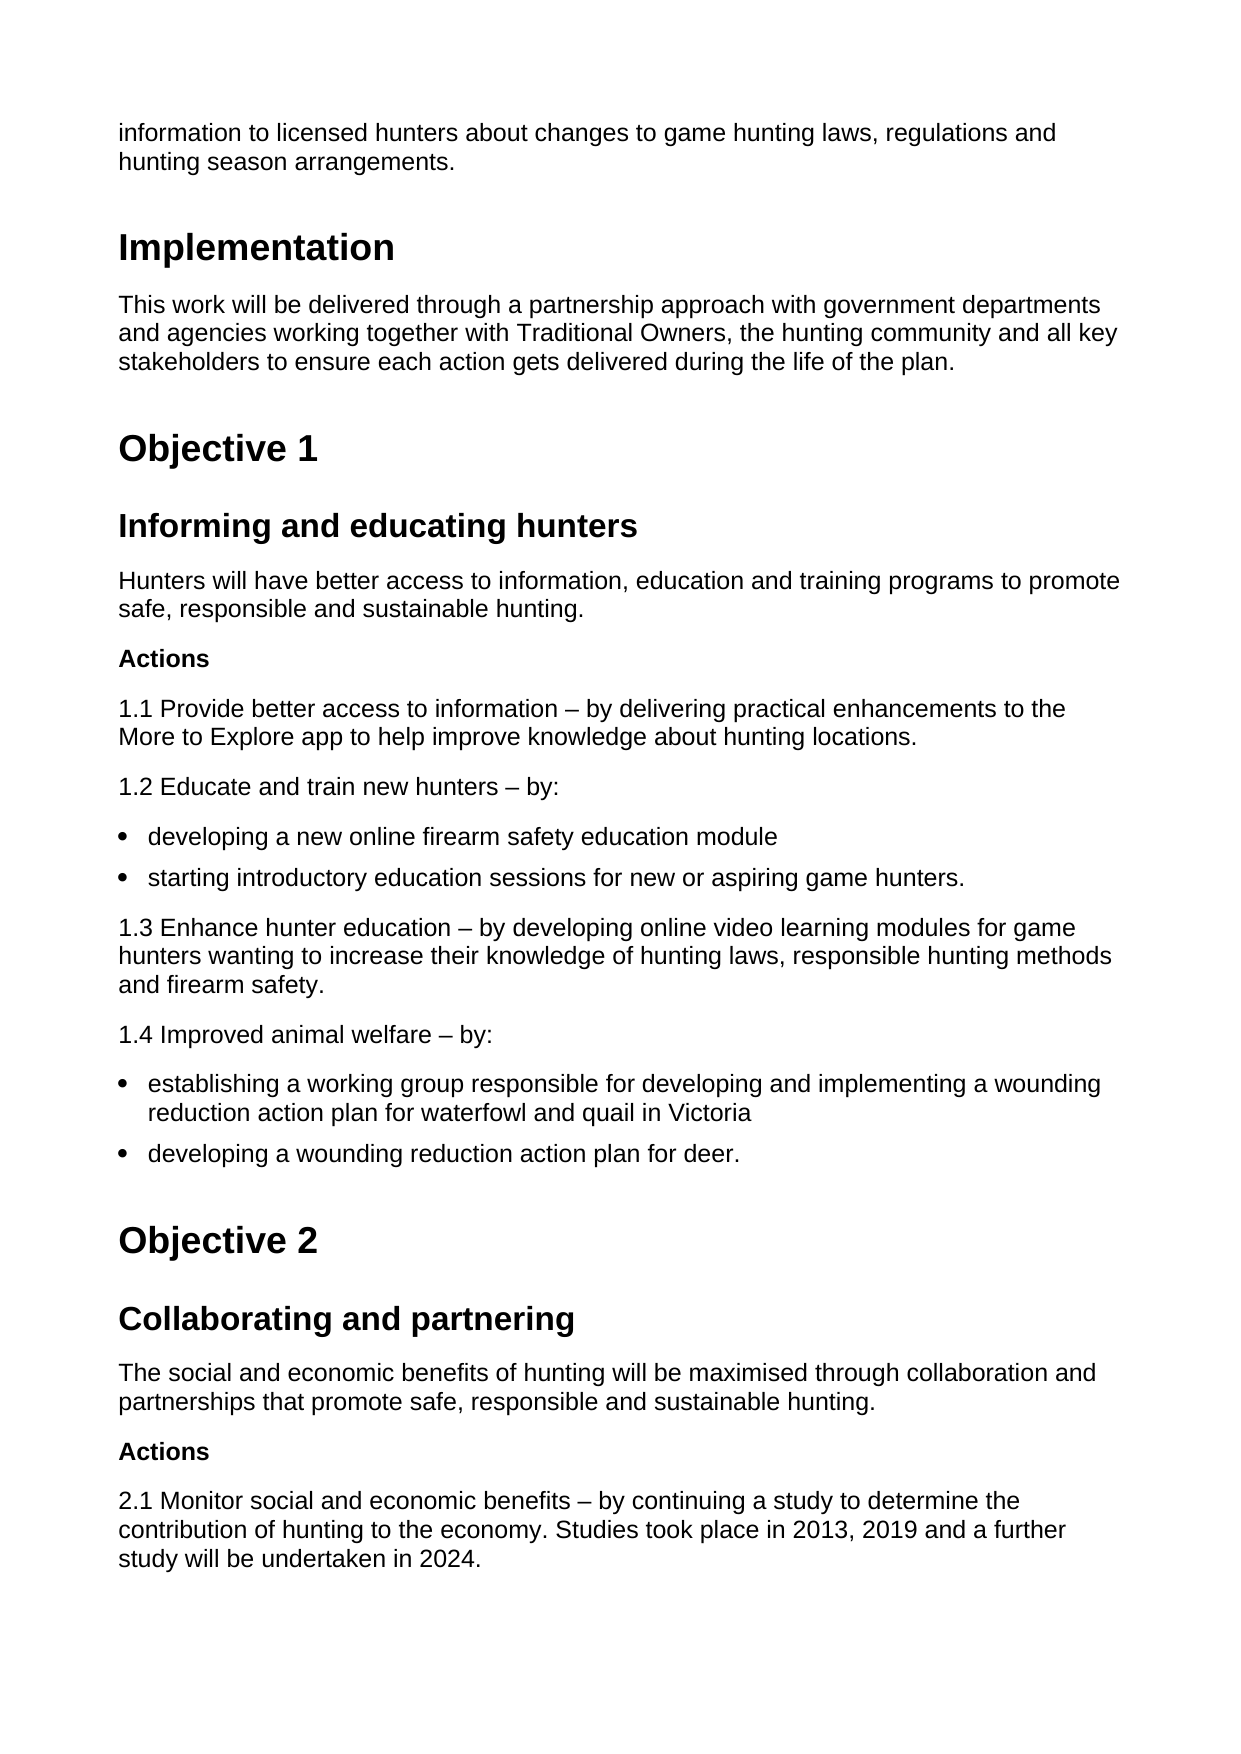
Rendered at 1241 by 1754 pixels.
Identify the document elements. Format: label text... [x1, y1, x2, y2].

text starting introductory education sessions for new or aspiring game hunters. [118, 863, 1122, 892]
text establishing a working group responsible for developing and implementing a wounding reduction action plan for waterfowl and quail in Victoria [118, 1069, 1122, 1127]
text Actions [118, 1436, 1122, 1465]
text 1.4 Improved animal welfare – by: [118, 1020, 1122, 1048]
subtitle Objective 1 [118, 426, 1122, 469]
text 1.1 Provide better access to information – by delivering practical enhancements to the More to Explore app to help improve knowledge about hunting locations. [118, 694, 1122, 751]
text 1.3 Enhance hunter education – by developing online video learning modules for game hunters wanting to increase their knowledge of hunting laws, responsible hunting methods and firearm safety. [118, 913, 1122, 999]
text Actions [118, 644, 1122, 673]
text developing a wounding reduction action plan for deer. [118, 1139, 1122, 1168]
text developing a new online firearm safety education module [118, 822, 1122, 850]
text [118, 118, 1122, 176]
text Hunters will have better access to information, education and training programs to promote safe, responsible and sustainable hunting. [118, 566, 1122, 623]
text 1.2 Educate and train new hunters – by: [118, 772, 1122, 801]
text 2.1 Monitor social and economic benefits – by continuing a study to determine the contribution of hunting to the economy. Studies took place in 2013, 2019 and a further study will be undertaken in 2024. [118, 1486, 1122, 1572]
text The social and economic benefits of hunting will be maximised through collaboration and partnerships that promote safe, responsible and sustainable hunting. [118, 1358, 1122, 1416]
subtitle Informing and educating hunters [118, 506, 1122, 545]
subtitle Objective 2 [118, 1218, 1122, 1261]
text This work will be delivered through a partnership approach with government departments and agencies working together with Traditional Owners, the hunting community and all key stakeholders to ensure each action gets delivered during the life of the plan. [118, 289, 1122, 376]
subtitle Collaborating and partnering [118, 1299, 1122, 1337]
subtitle Implementation [118, 226, 1122, 269]
